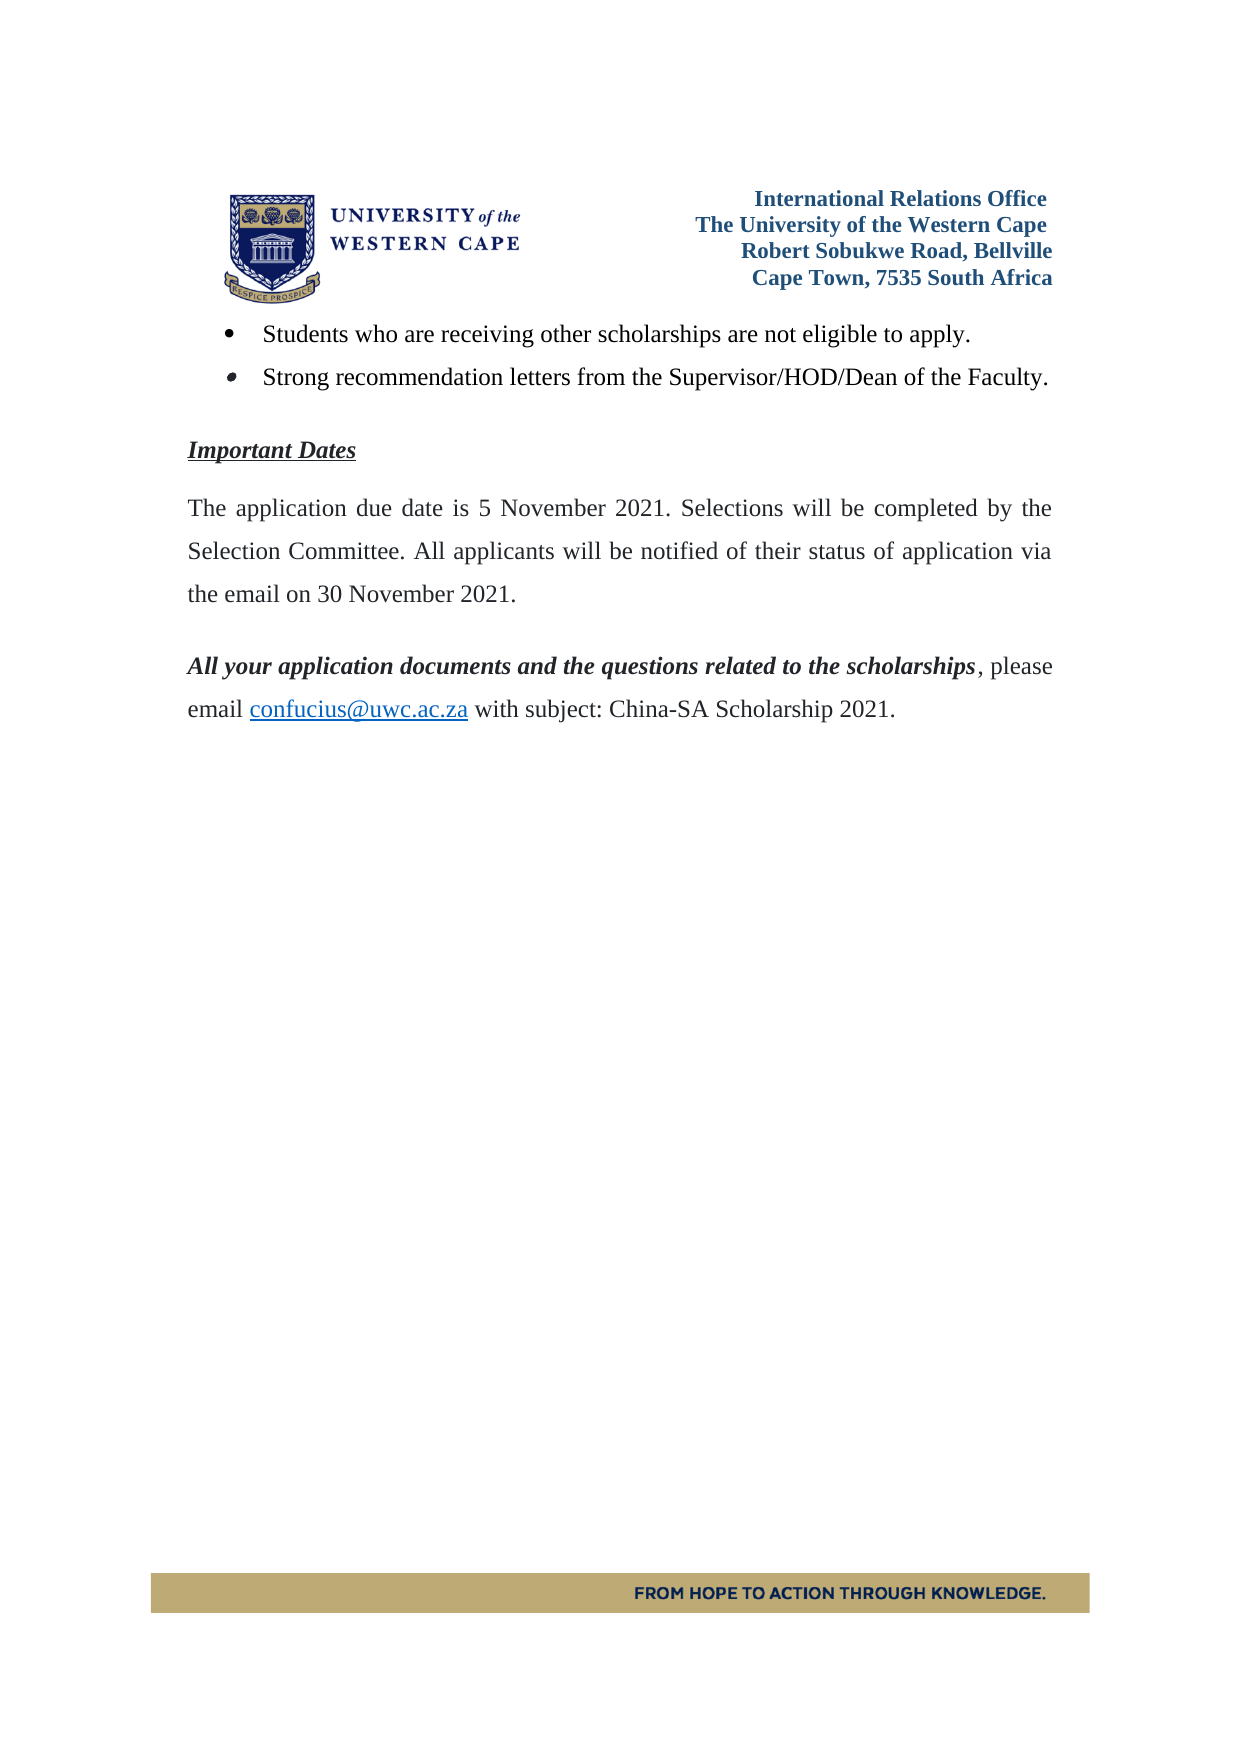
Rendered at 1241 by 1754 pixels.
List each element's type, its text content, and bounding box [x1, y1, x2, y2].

picture [150, 1573, 1090, 1613]
text Important Dates [187, 435, 1053, 463]
text All your application documents and the questions related to the scholarships, please email confucius@uwc.ac.za with subject: China-SA Scholarship 2021. [187, 651, 1053, 723]
list Students who are receiving other scholarships are not eligible to apply. [225, 319, 1053, 348]
picture [207, 180, 542, 322]
text The application due date is 5 November 2021. Selections will be completed by the Selection Committee. All applicants will be notified of their status of application via the email on 30 November 2021. [187, 493, 1053, 608]
list Strong recommendation letters from the Supervisor/HOD/Dean of the Faculty. [225, 362, 1053, 391]
